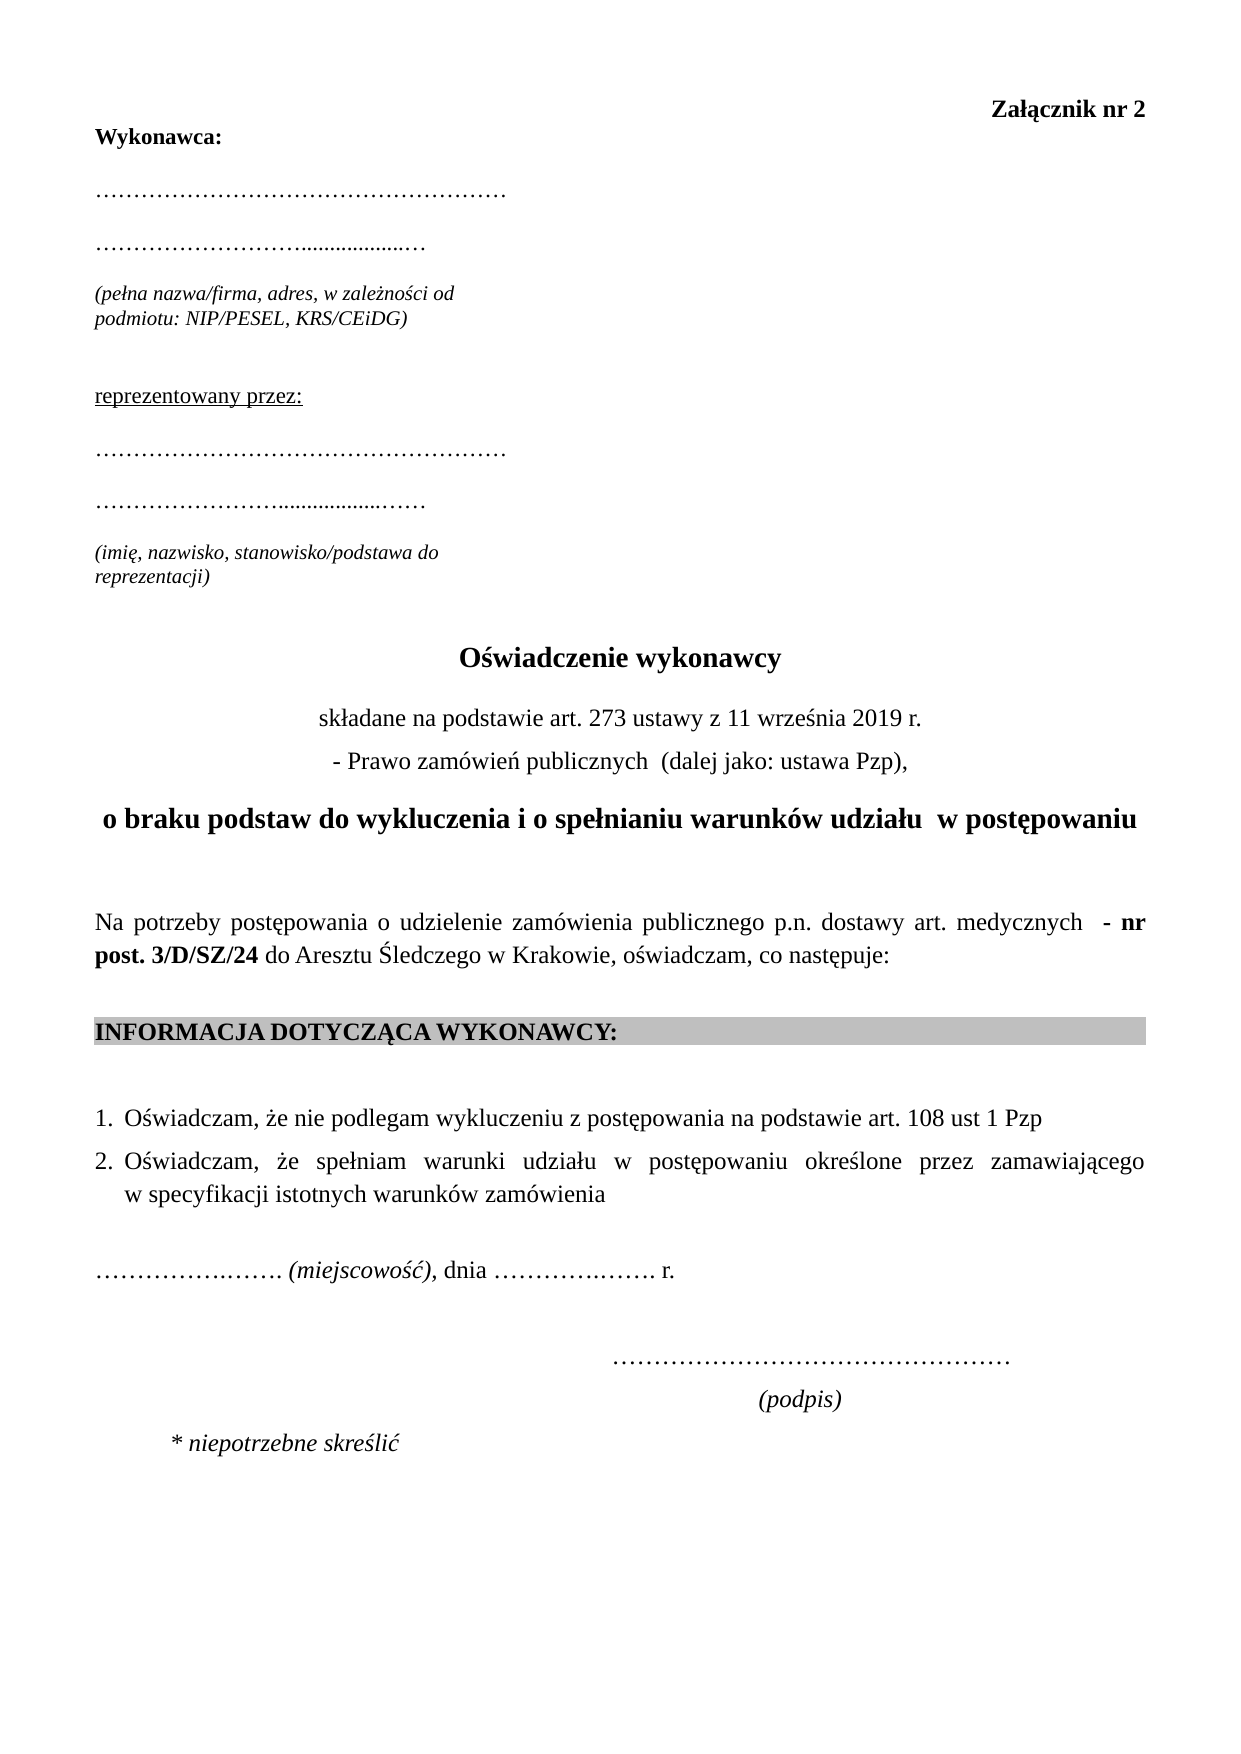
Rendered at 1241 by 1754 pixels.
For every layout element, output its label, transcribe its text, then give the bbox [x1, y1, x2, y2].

text * niepotrzebne skreślić [169, 1428, 1146, 1456]
text ………………………………………………………………………..................… [94, 176, 526, 255]
text reprezentowany przez: [94, 382, 1146, 408]
text o braku podstaw do wykluczenia i o spełnianiu warunków udziału w postępowaniu [94, 802, 1146, 835]
text INFORMACJA DOTYCZĄCA WYKONAWCY: [94, 1017, 1146, 1045]
text składane na podstawie art. 273 ustawy z 11 września 2019 r. [94, 703, 1146, 732]
text Wykonawca: [94, 123, 1146, 149]
text (imię, nazwisko, stanowisko/podstawa do reprezentacji) [94, 540, 526, 588]
text Na potrzeby postępowania o udzielenie zamówienia publicznego p.n. dostawy art. medycznych - nr post. 3/D/SZ/24 do Aresztu Śledczego w Krakowie, oświadczam, co następuje: [94, 907, 1146, 969]
text ………………………………………… [94, 1341, 1146, 1370]
text (pełna nazwa/firma, adres, w zależności od podmiotu: NIP/PESEL, KRS/CEiDG) [94, 281, 526, 329]
text Załącznik nr 2 [94, 94, 1146, 123]
text (podpis) [684, 1384, 1146, 1413]
text Oświadczenie wykonawcy [94, 640, 1146, 673]
text - Prawo zamówień publicznych (dalej jako: ustawa Pzp), [94, 746, 1146, 775]
text …………….……. (miejscowość), dnia ………….……. r. [94, 1255, 1146, 1284]
list Oświadczam, że spełniam warunki udziału w postępowaniu określone przez zamawiającego w specyfikacji istotnych warunków zamówienia [94, 1146, 1146, 1208]
list Oświadczam, że nie podlegam wykluczeniu z postępowania na podstawie art. 108 ust 1 Pzp [94, 1103, 1146, 1132]
text ……………………………………………………………………..................…… [94, 435, 526, 514]
